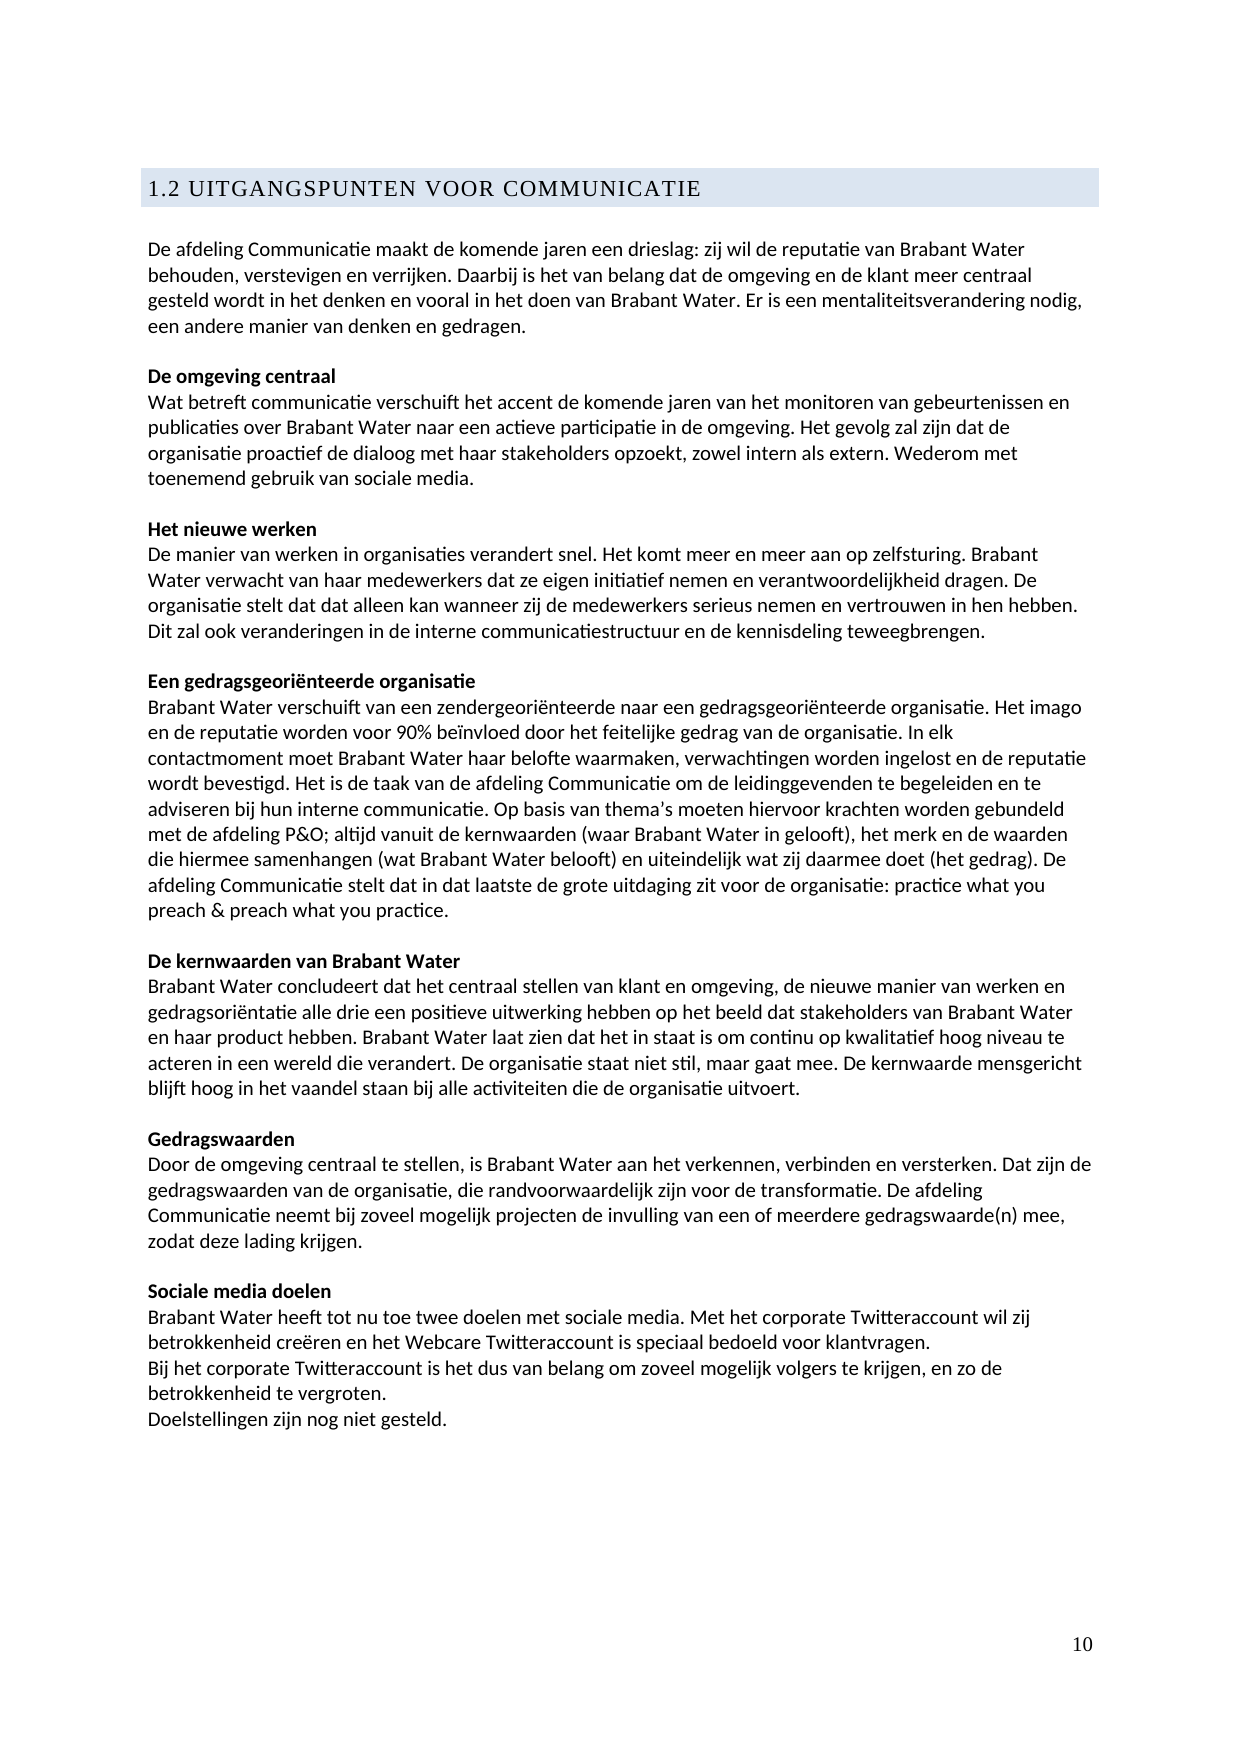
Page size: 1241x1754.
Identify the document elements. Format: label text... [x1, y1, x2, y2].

text Door de omgeving centraal te stellen, is Brabant Water aan het verkennen, verbinden en versterken. Dat zijn de gedragswaarden van de organisatie, die randvoorwaardelijk zijn voor de transformatie. De afdeling Communicatie neemt bij zoveel mogelijk projecten de invulling van een of meerdere gedragswaarde(n) mee, zodat deze lading krijgen. [148, 1152, 1093, 1253]
text Brabant Water heeft tot nu toe twee doelen met sociale media. Met het corporate Twitteraccount wil zij betrokkenheid creëren en het Webcare Twitteraccount is speciaal bedoeld voor klantvragen. [148, 1304, 1093, 1355]
text Bij het corporate Twitteraccount is het dus van belang om zoveel mogelijk volgers te krijgen, en zo de betrokkenheid te vergroten. [148, 1355, 1093, 1406]
text Het nieuwe werken [148, 516, 1093, 542]
text Sociale media doelen [148, 1279, 1093, 1304]
text De afdeling Communicatie maakt de komende jaren een drieslag: zij wil de reputatie van Brabant Water behouden, verstevigen en verrijken. Daarbij is het van belang dat de omgeving en de klant meer centraal gesteld wordt in het denken en vooral in het doen van Brabant Water. Er is een mentaliteitsverandering nodig, een andere manier van denken en gedragen. [148, 237, 1093, 338]
subtitle 1.2 Uitgangspunten voor Communicatie [148, 175, 1093, 201]
text De omgeving centraal [148, 364, 1093, 389]
text Wat betreft communicatie verschuift het accent de komende jaren van het monitoren van gebeurtenissen en publicaties over Brabant Water naar een actieve participatie in de omgeving. Het gevolg zal zijn dat de organisatie proactief de dialoog met haar stakeholders opzoekt, zowel intern als extern. Wederom met toenemend gebruik van sociale media. [148, 389, 1093, 491]
text Een gedragsgeoriënteerde organisatie [148, 669, 1093, 694]
text Brabant Water verschuift van een zendergeoriënteerde naar een gedragsgeoriënteerde organisatie. Het imago en de reputatie worden voor 90% beïnvloed door het feitelijke gedrag van de organisatie. In elk contactmoment moet Brabant Water haar belofte waarmaken, verwachtingen worden ingelost en de reputatie wordt bevestigd. Het is de taak van de afdeling Communicatie om de leidinggevenden te begeleiden en te adviseren bij hun interne communicatie. Op basis van thema’s moeten hiervoor krachten worden gebundeld met de afdeling P&O; altijd vanuit de kernwaarden (waar Brabant Water in gelooft), het merk en de waarden die hiermee samenhangen (wat Brabant Water belooft) en uiteindelijk wat zij daarmee doet (het gedrag). De afdeling Communicatie stelt dat in dat laatste de grote uitdaging zit voor de organisatie: practice what you preach & preach what you practice. [148, 694, 1093, 923]
text Doelstellingen zijn nog niet gesteld. [148, 1406, 1093, 1431]
text Gedragswaarden [148, 1126, 1093, 1152]
text Brabant Water concludeert dat het centraal stellen van klant en omgeving, de nieuwe manier van werken en gedragsoriëntatie alle drie een positieve uitwerking hebben op het beeld dat stakeholders van Brabant Water en haar product hebben. Brabant Water laat zien dat het in staat is om continu op kwalitatief hoog niveau te acteren in een wereld die verandert. De organisatie staat niet stil, maar gaat mee. De kernwaarde mensgericht blijft hoog in het vaandel staan bij alle activiteiten die de organisatie uitvoert. [148, 974, 1093, 1101]
text De kernwaarden van Brabant Water [148, 948, 1093, 974]
text De manier van werken in organisaties verandert snel. Het komt meer en meer aan op zelfsturing. Brabant Water verwacht van haar medewerkers dat ze eigen initiatief nemen en verantwoordelijkheid dragen. De organisatie stelt dat dat alleen kan wanneer zij de medewerkers serieus nemen en vertrouwen in hen hebben. Dit zal ook veranderingen in de interne communicatiestructuur en de kennisdeling teweegbrengen. [148, 542, 1093, 643]
